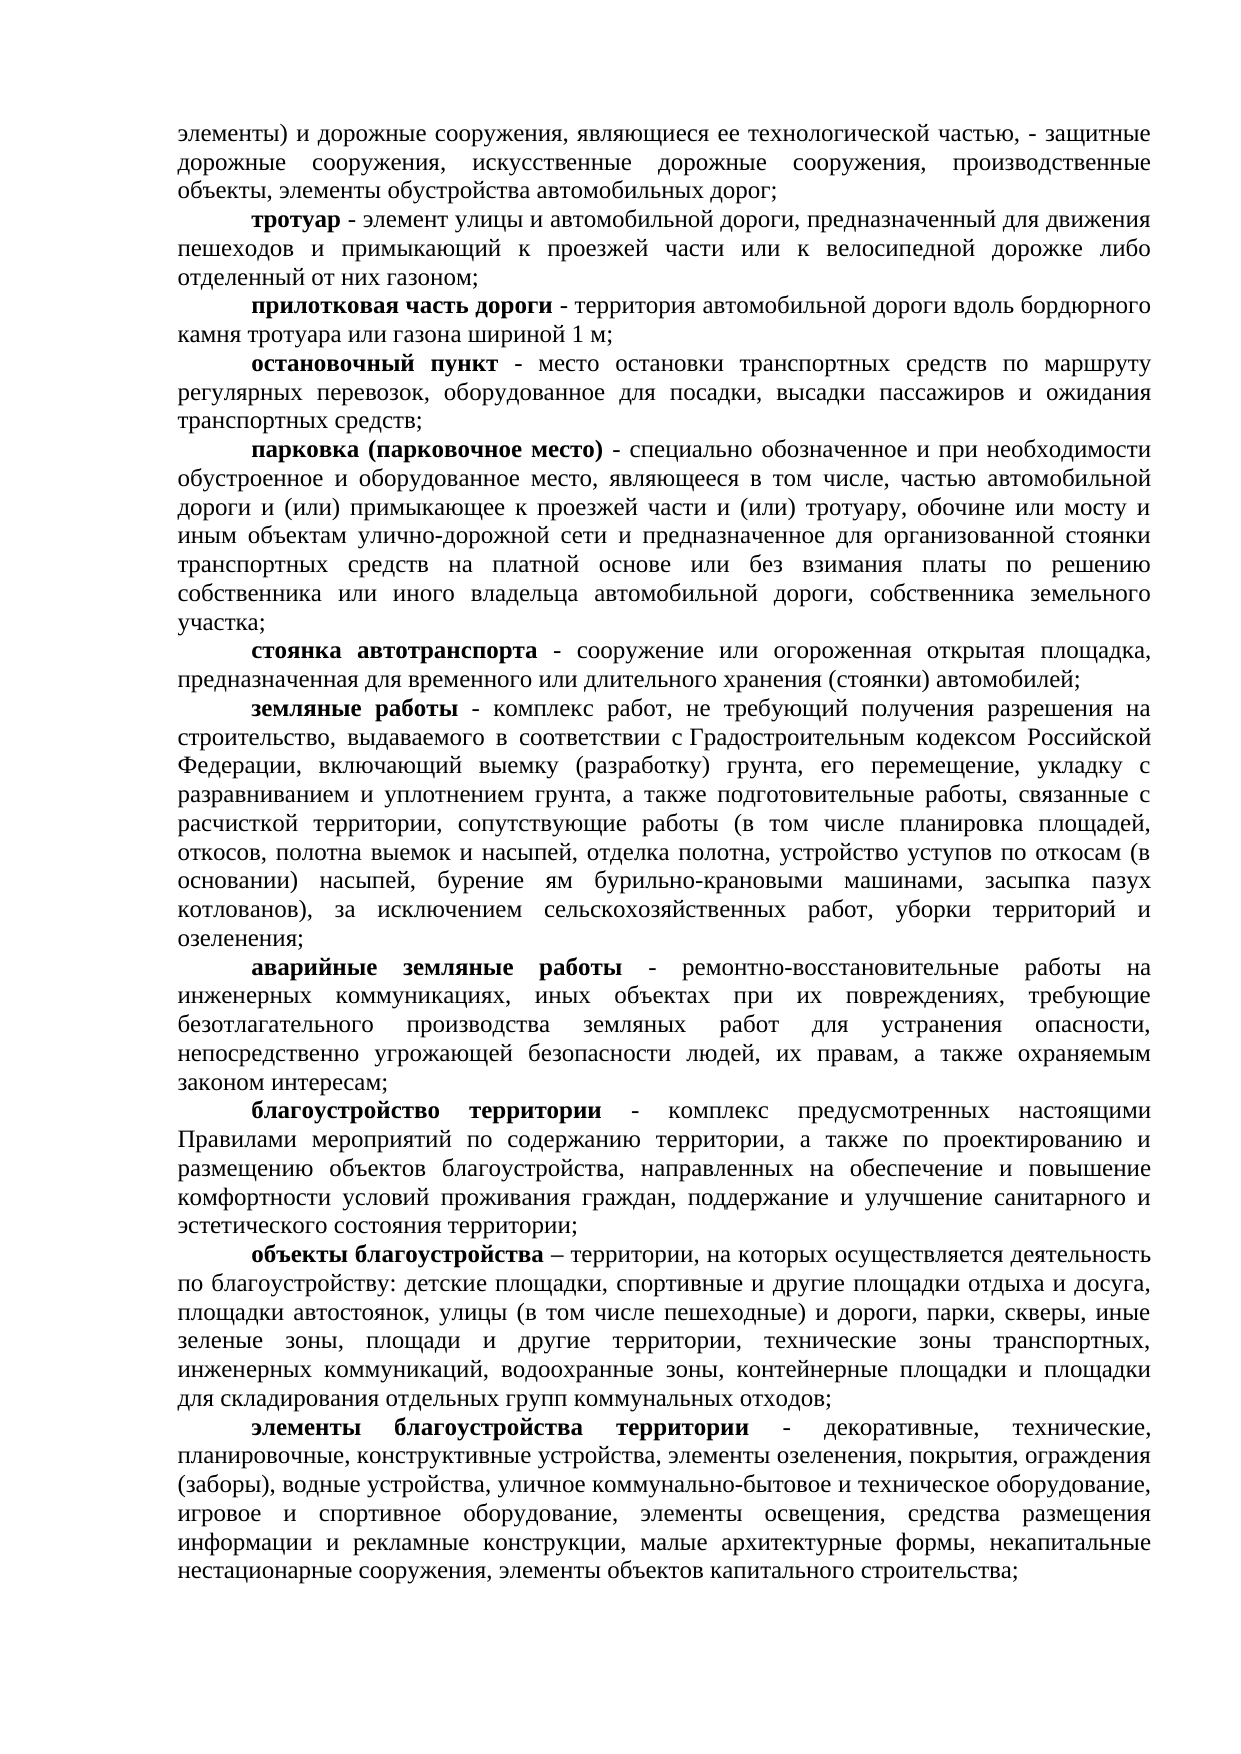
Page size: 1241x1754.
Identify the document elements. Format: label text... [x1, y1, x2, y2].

text аварийные земляные работы - ремонтно-восстановительные работы на инженерных коммуникациях, иных объектах при их повреждениях, требующие безотлагательного производства земляных работ для устранения опасности, непосредственно угрожающей безопасности людей, их правам, а также охраняемым законом интересам; [177, 952, 1152, 1096]
text тротуар - элемент улицы и автомобильной дороги, предназначенный для движения пешеходов и примыкающий к проезжей части или к велосипедной дорожке либо отделенный от них газоном; [177, 204, 1152, 291]
text объекты благоустройства – территории, на которых осуществляется деятельность по благоустройству: детские площадки, спортивные и другие площадки отдыха и досуга, площадки автостоянок, улицы (в том числе пешеходные) и дороги, парки, скверы, иные зеленые зоны, площади и другие территории, технические зоны транспортных, инженерных коммуникаций, водоохранные зоны, контейнерные площадки и площадки для складирования отдельных групп коммунальных отходов; [177, 1239, 1152, 1412]
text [177, 118, 1152, 204]
text благоустройство территории - комплекс предусмотренных настоящими Правилами мероприятий по содержанию территории, а также по проектированию и размещению объектов благоустройства, направленных на обеспечение и повышение комфортности условий проживания граждан, поддержание и улучшение санитарного и эстетического состояния территории; [177, 1096, 1152, 1239]
text стоянка автотранспорта - сооружение или огороженная открытая площадка, предназначенная для временного или длительного хранения (стоянки) автомобилей; [177, 636, 1152, 693]
text остановочный пункт - место остановки транспортных средств по маршруту регулярных перевозок, оборудованное для посадки, высадки пассажиров и ожидания транспортных средств; [177, 348, 1152, 434]
text прилотковая часть дороги - территория автомобильной дороги вдоль бордюрного камня тротуара или газона шириной 1 м; [177, 291, 1152, 348]
text элементы благоустройства территории - декоративные, технические, планировочные, конструктивные устройства, элементы озеленения, покрытия, ограждения (заборы), водные устройства, уличное коммунально-бытовое и техническое оборудование, игровое и спортивное оборудование, элементы освещения, средства размещения информации и рекламные конструкции, малые архитектурные формы, некапитальные нестационарные сооружения, элементы объектов капитального строительства; [177, 1412, 1152, 1584]
text земляные работы - комплекс работ, не требующий получения разрешения на строительство, выдаваемого в соответствии с Градостроительным кодексом Российской Федерации, включающий выемку (разработку) грунта, его перемещение, укладку с разравниванием и уплотнением грунта, а также подготовительные работы, связанные с расчисткой территории, сопутствующие работы (в том числе планировка площадей, откосов, полотна выемок и насыпей, отделка полотна, устройство уступов по откосам (в основании) насыпей, бурение ям бурильно-крановыми машинами, засыпка пазух котлованов), за исключением сельскохозяйственных работ, уборки территорий и озеленения; [177, 693, 1152, 952]
text парковка (парковочное место) - специально обозначенное и при необходимости обустроенное и оборудованное место, являющееся в том числе, частью автомобильной дороги и (или) примыкающее к проезжей части и (или) тротуару, обочине или мосту и иным объектам улично-дорожной сети и предназначенное для организованной стоянки транспортных средств на платной основе или без взимания платы по решению собственника или иного владельца автомобильной дороги, собственника земельного участка; [177, 434, 1152, 636]
